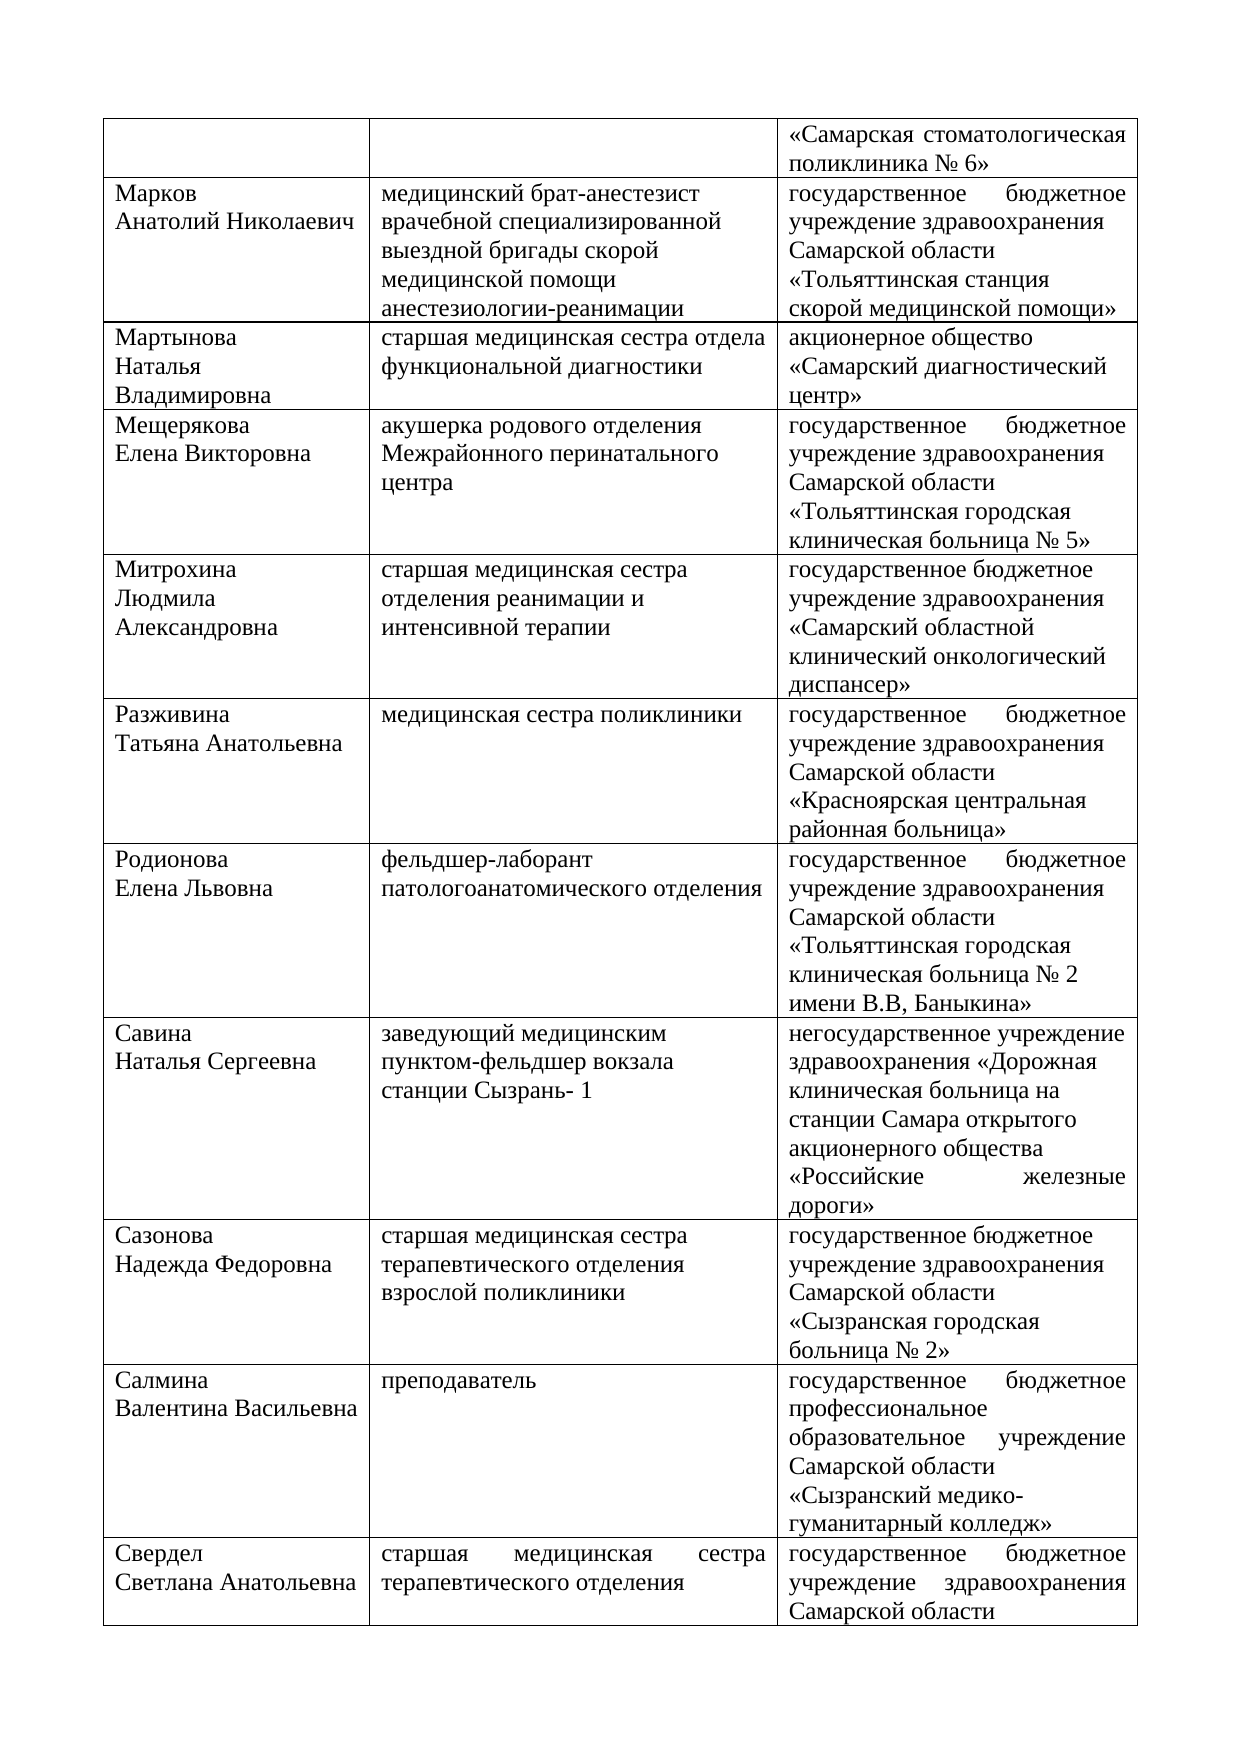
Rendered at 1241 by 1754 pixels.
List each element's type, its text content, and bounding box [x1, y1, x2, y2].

table_cell Марков Анатолий Николаевич [104, 178, 369, 321]
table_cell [370, 119, 777, 177]
table_cell Салмина Валентина Васильевна [104, 1365, 369, 1537]
table_cell Митрохина Людмила Александровна [104, 555, 369, 698]
table_cell Разживина Татьяна Анатольевна [104, 699, 369, 843]
table_cell медицинский брат-анестезист врачебной специализированной выездной бригады скорой медицинской помощи анестезиологии-реанимации [370, 178, 777, 321]
table_cell государственное бюджетное учреждение здравоохранения Самарской области «Тольяттинская городская клиническая больница № 2 имени В.В, Баныкина» [778, 844, 1137, 1017]
table_cell фельдшер-лаборант патологоанатомического отделения [370, 844, 777, 1017]
table_cell Мещерякова Елена Викторовна [104, 410, 369, 553]
table_cell Савина Наталья Сергеевна [104, 1018, 369, 1219]
table_cell акционерное общество «Самарский диагностический центр» [778, 323, 1137, 409]
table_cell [104, 119, 369, 177]
table_cell государственное бюджетное учреждение здравоохранения Самарской области «Тольяттинская городская клиническая больница № 5» [778, 410, 1137, 553]
table_cell заведующий медицинским пунктом-фельдшер вокзала станции Сызрань- 1 [370, 1018, 777, 1219]
table_cell государственное бюджетное учреждение здравоохранения «Самарский областной клинический онкологический диспансер» [778, 555, 1137, 698]
table_cell преподаватель [370, 1365, 777, 1537]
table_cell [778, 1538, 1137, 1624]
table_cell старшая медицинская сестра отдела функциональной диагностики [370, 323, 777, 409]
table_cell государственное бюджетное профессиональное образовательное учреждение Самарской области «Сызранский медико- гуманитарный колледж» [778, 1365, 1137, 1537]
table_cell старшая медицинская сестра терапевтического отделения взрослой поликлиники [370, 1220, 777, 1364]
table_cell государственное бюджетное учреждение здравоохранения Самарской области «Красноярская центральная районная больница» [778, 699, 1137, 843]
table_cell Сазонова Надежда Федоровна [104, 1220, 369, 1364]
table_cell акушерка родового отделения Межрайонного перинатального центра [370, 410, 777, 553]
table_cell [370, 1538, 777, 1624]
table_cell старшая медицинская сестра отделения реанимации и интенсивной терапии [370, 555, 777, 698]
table_cell государственное бюджетное учреждение здравоохранения Самарской области «Тольяттинская станция скорой медицинской помощи» [778, 178, 1137, 321]
table_cell Мартынова Наталья Владимировна [104, 323, 369, 409]
table_cell Родионова Елена Львовна [104, 844, 369, 1017]
table_cell медицинская сестра поликлиники [370, 699, 777, 843]
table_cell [778, 119, 1137, 177]
table_cell негосударственное учреждение здравоохранения «Дорожная клиническая больница на станции Самара открытого акционерного общества «Российские железные дороги» [778, 1018, 1137, 1219]
table_cell государственное бюджетное учреждение здравоохранения Самарской области «Сызранская городская больница № 2» [778, 1220, 1137, 1364]
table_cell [104, 1538, 369, 1624]
